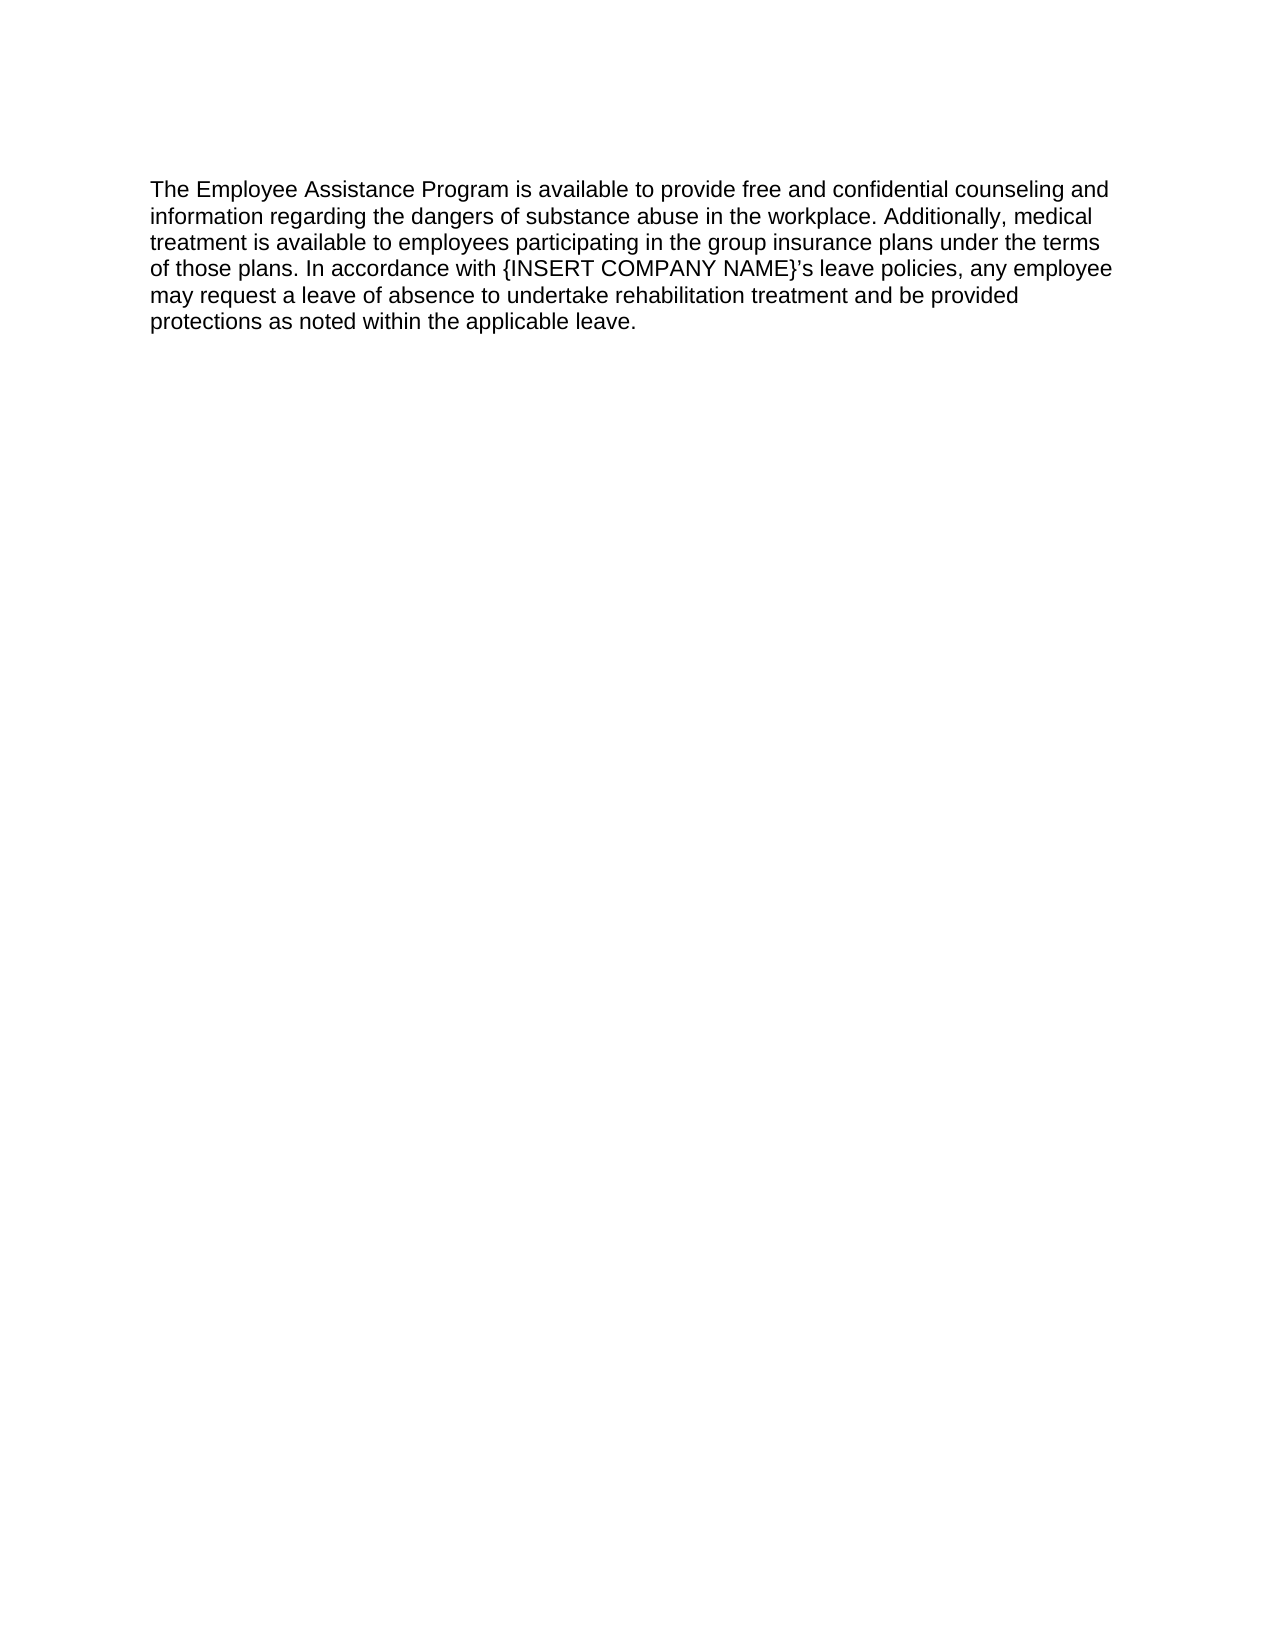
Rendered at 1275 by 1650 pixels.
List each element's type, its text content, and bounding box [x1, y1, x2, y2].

text The Employee Assistance Program is available to provide free and confidential counseling and information regarding the dangers of substance abuse in the workplace. Additionally, medical treatment is available to employees participating in the group insurance plans under the terms of those plans. In accordance with {INSERT COMPANY NAME}’s leave policies, any employee may request a leave of absence to undertake rehabilitation treatment and be provided protections as noted within the applicable leave. [150, 176, 1125, 334]
